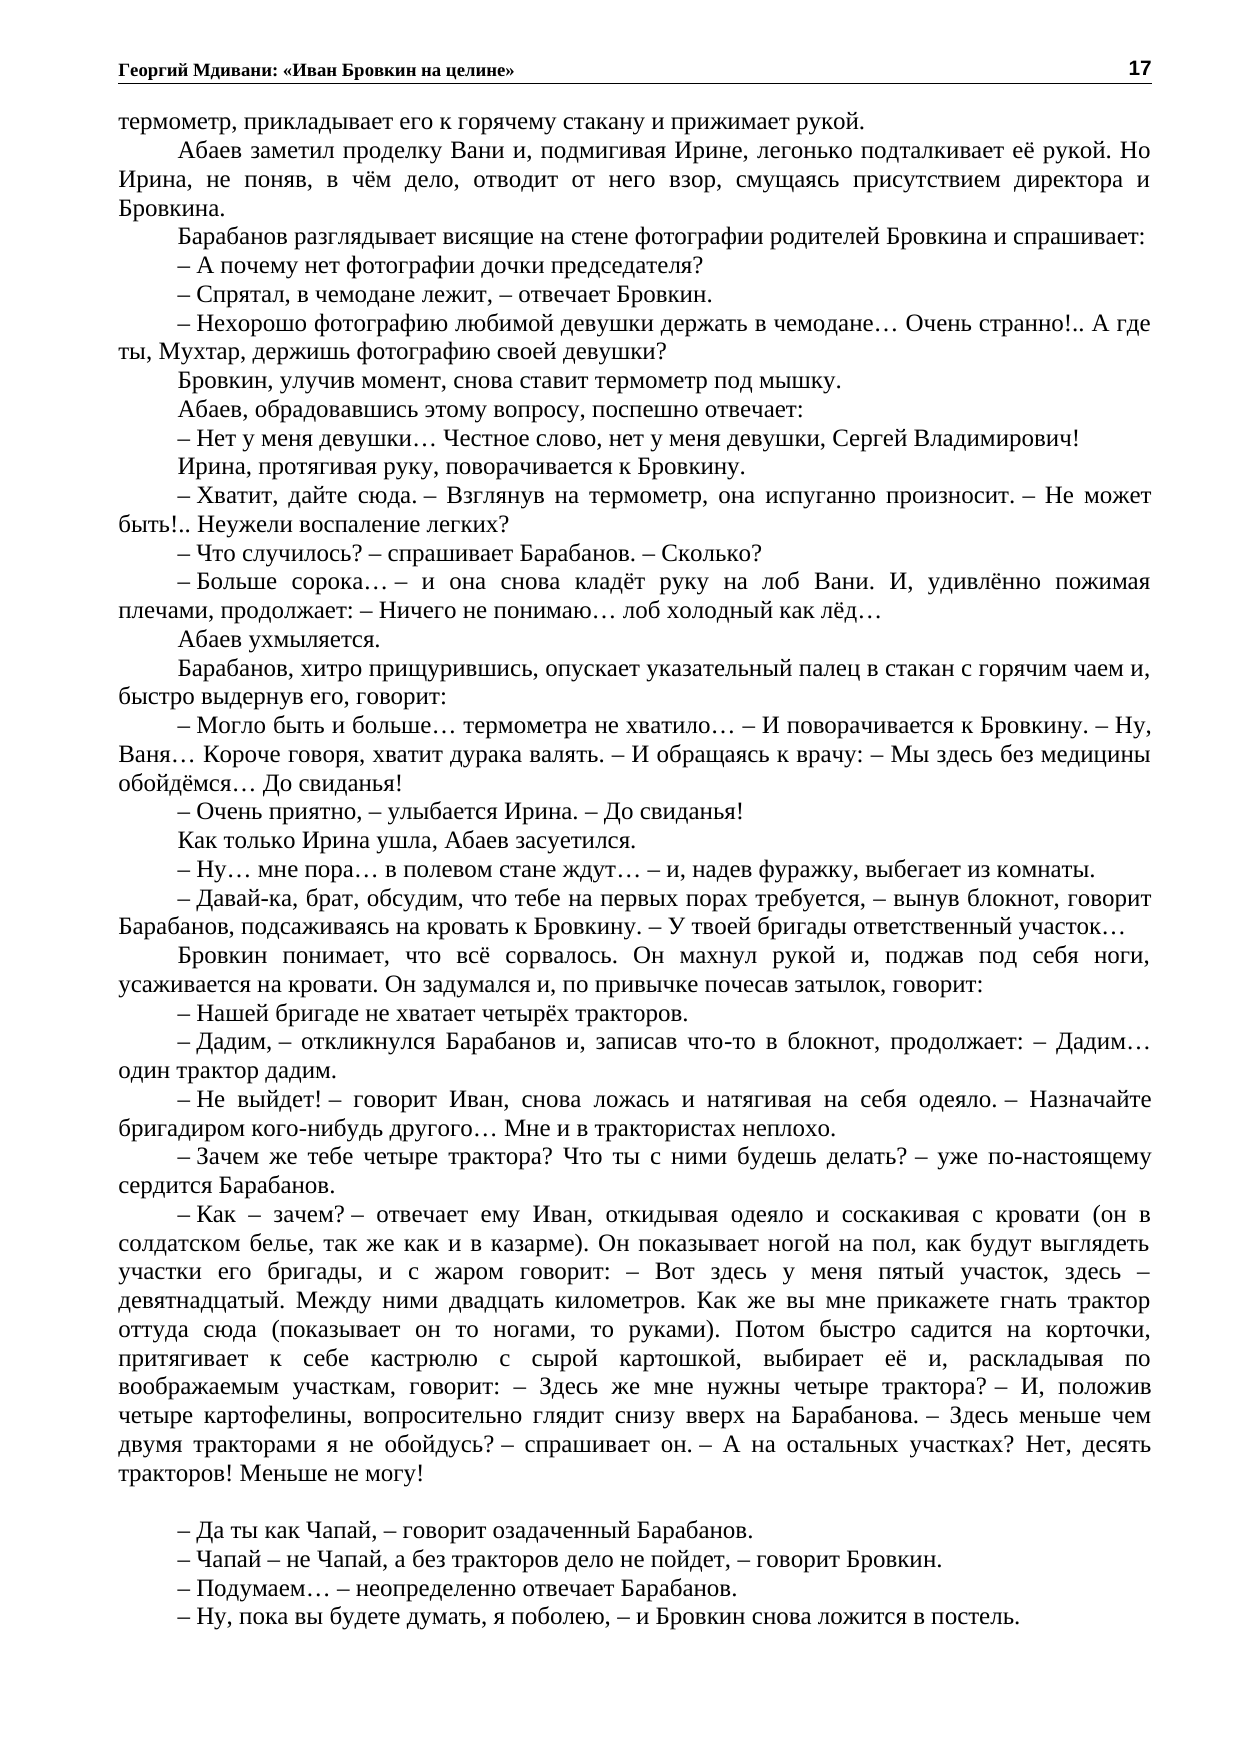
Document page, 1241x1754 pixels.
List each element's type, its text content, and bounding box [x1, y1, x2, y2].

text Барабанов разглядывает висящие на стене фотографии родителей Бровкина и спрашивает: [118, 221, 1152, 250]
text – Нехорошо фотографию любимой девушки держать в чемодане… Очень странно!.. А где ты, Мухтар, держишь фотографию своей девушки? [118, 308, 1152, 365]
text Как только Ирина ушла, Абаев засуетился. [118, 825, 1152, 854]
text – Дадим, – откликнулся Барабанов и, записав что-то в блокнот, продолжает: – Дадим… один трактор дадим. [118, 1026, 1152, 1084]
text Абаев заметил проделку Вани и, подмигивая Ирине, легонько подталкивает её рукой. Но Ирина, не поняв, в чём дело, отводит от него взор, смущаясь присутствием директора и Бровкина. [118, 135, 1152, 221]
text – Чапай – не Чапай, а без тракторов дело не пойдет, – говорит Бровкин. [118, 1544, 1152, 1573]
text Абаев, обрадовавшись этому вопросу, поспешно отвечает: [118, 394, 1152, 423]
text – Хватит, дайте сюда. – Взглянув на термометр, она испуганно произносит. – Не может быть!.. Неужели воспаление легких? [118, 480, 1152, 538]
text – Зачем же тебе четыре трактора? Что ты с ними будешь делать? – уже по-настоящему сердится Барабанов. [118, 1141, 1152, 1199]
text Бровкин понимает, что всё сорвалось. Он махнул рукой и, поджав под себя ноги, усаживается на кровати. Он задумался и, по привычке почесав затылок, говорит: [118, 940, 1152, 998]
text – Очень приятно, – улыбается Ирина. – До свиданья! [118, 796, 1152, 825]
text – Не выйдет! – говорит Иван, снова ложась и натягивая на себя одеяло. – Назначайте бригадиром кого-нибудь другого… Мне и в трактористах неплохо. [118, 1084, 1152, 1141]
text – Как – зачем? – отвечает ему Иван, откидывая одеяло и соскакивая с кровати (он в солдатском белье, так же как и в казарме). Он показывает ногой на пол, как будут выглядеть участки его бригады, и с жаром говорит: – Вот здесь у меня пятый участок, здесь – девятнадцатый. Между ними двадцать километров. Как же вы мне прикажете гнать трактор оттуда сюда (показывает он то ногами, то руками). Потом быстро садится на корточки, притягивает к себе кастрюлю с сырой картошкой, выбирает её и, раскладывая по воображаемым участкам, говорит: – Здесь же мне нужны четыре трактора? – И, положив четыре картофелины, вопросительно глядит снизу вверх на Барабанова. – Здесь меньше чем двумя тракторами я не обойдусь? – спрашивает он. – А на остальных участках? Нет, десять тракторов! Меньше не могу! [118, 1199, 1152, 1486]
text – Больше сорока… – и она снова кладёт руку на лоб Вани. И, удивлённо пожимая плечами, продолжает: – Ничего не понимаю… лоб холодный как лёд… [118, 566, 1152, 624]
text – Ну, пока вы будете думать, я поболею, – и Бровкин снова ложится в постель. [118, 1601, 1152, 1630]
text – Нашей бригаде не хватает четырёх тракторов. [118, 998, 1152, 1026]
text – А почему нет фотографии дочки председателя? [118, 250, 1152, 279]
text – Нет у меня девушки… Честное слово, нет у меня девушки, Сергей Владимирович! [118, 423, 1152, 451]
text – Давай-ка, брат, обсудим, что тебе на первых порах требуется, – вынув блокнот, говорит Барабанов, подсаживаясь на кровать к Бровкину. – У твоей бригады ответственный участок… [118, 883, 1152, 940]
text – Спрятал, в чемодане лежит, – отвечает Бровкин. [118, 279, 1152, 308]
text Абаев ухмыляется. [118, 624, 1152, 653]
text – Подумаем… – неопределенно отвечает Барабанов. [118, 1573, 1152, 1601]
text – Могло быть и больше… термометра не хватило… – И поворачивается к Бровкину. – Ну, Ваня… Короче говоря, хватит дурака валять. – И обращаясь к врачу: – Мы здесь без медицины обойдёмся… До свиданья! [118, 710, 1152, 796]
text – Что случилось? – спрашивает Барабанов. – Сколько? [118, 538, 1152, 566]
text – Ну… мне пора… в полевом стане ждут… – и, надев фуражку, выбегает из комнаты. [118, 854, 1152, 883]
text Барабанов, хитро прищурившись, опускает указательный палец в стакан с горячим чаем и, быстро выдернув его, говорит: [118, 653, 1152, 710]
text – Да ты как Чапай, – говорит озадаченный Барабанов. [118, 1515, 1152, 1544]
text Бровкин, улучив момент, снова ставит термометр под мышку. [118, 365, 1152, 394]
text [118, 106, 1152, 135]
text Ирина, протягивая руку, поворачивается к Бровкину. [118, 451, 1152, 480]
